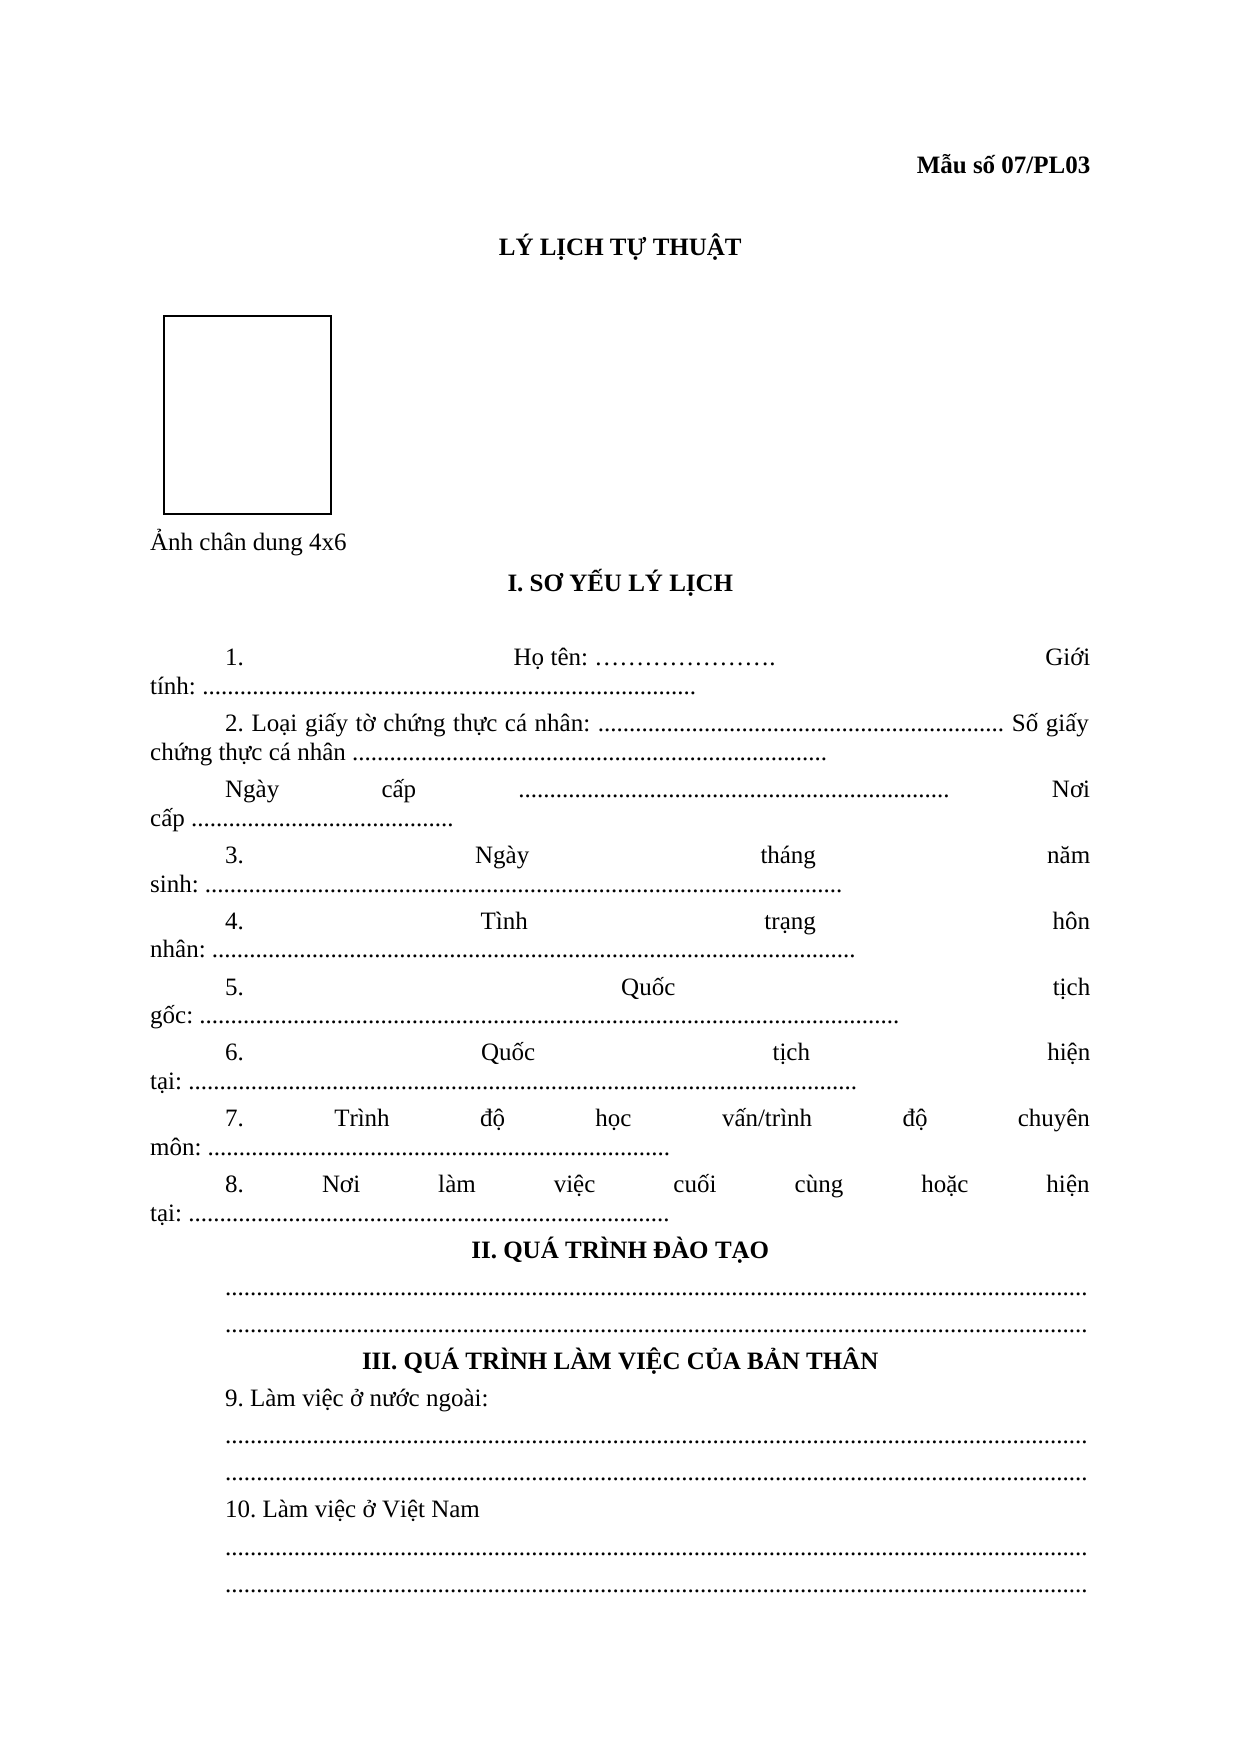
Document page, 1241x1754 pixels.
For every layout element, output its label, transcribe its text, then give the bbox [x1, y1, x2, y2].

text 8. Nơi làm việc cuối cùng hoặc hiện tại: ............................................................................. [150, 1169, 1090, 1227]
text 6. Quốc tịch hiện tại: ........................................................................................................... [150, 1037, 1090, 1095]
text 2. Loại giấy tờ chứng thực cá nhân: ................................................................. Số giấy chứng thực cá nhân ............................................................................ [150, 708, 1090, 766]
text LÝ LỊCH TỰ THUẬT [150, 232, 1090, 261]
text I. SƠ YẾU LÝ LỊCH [150, 568, 1090, 597]
text Ảnh chân dung 4x6 [150, 527, 1090, 556]
text Ngày cấp ..................................................................... Nơi cấp .......................................... [150, 774, 1090, 832]
text 3. Ngày tháng năm sinh: ...................................................................................................... [150, 840, 1090, 897]
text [150, 1532, 1090, 1560]
text 9. Làm việc ở nước ngoài: [150, 1383, 1090, 1412]
text .......................................................................................................................................... [150, 1309, 1090, 1338]
text 10. Làm việc ở Việt Nam [150, 1494, 1090, 1523]
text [150, 1569, 1090, 1597]
text 1. Họ tên: …………………. Giới tính: ............................................................................... [150, 642, 1090, 700]
table_header [165, 317, 330, 512]
text Mẫu số 07/PL03 [150, 150, 1090, 179]
text 4. Tình trạng hôn nhân: ....................................................................................................... [150, 906, 1090, 963]
text III. QUÁ TRÌNH LÀM VIỆC CỦA BẢN THÂN [150, 1346, 1090, 1375]
text .......................................................................................................................................... [150, 1272, 1090, 1301]
text 5. Quốc tịch gốc: ................................................................................................................ [150, 972, 1090, 1029]
text 7. Trình độ học vấn/trình độ chuyên môn: .......................................................................... [150, 1103, 1090, 1161]
text II. QUÁ TRÌNH ĐÀO TẠO [150, 1235, 1090, 1264]
text .......................................................................................................................................... [150, 1420, 1090, 1449]
text .......................................................................................................................................... [150, 1457, 1090, 1486]
